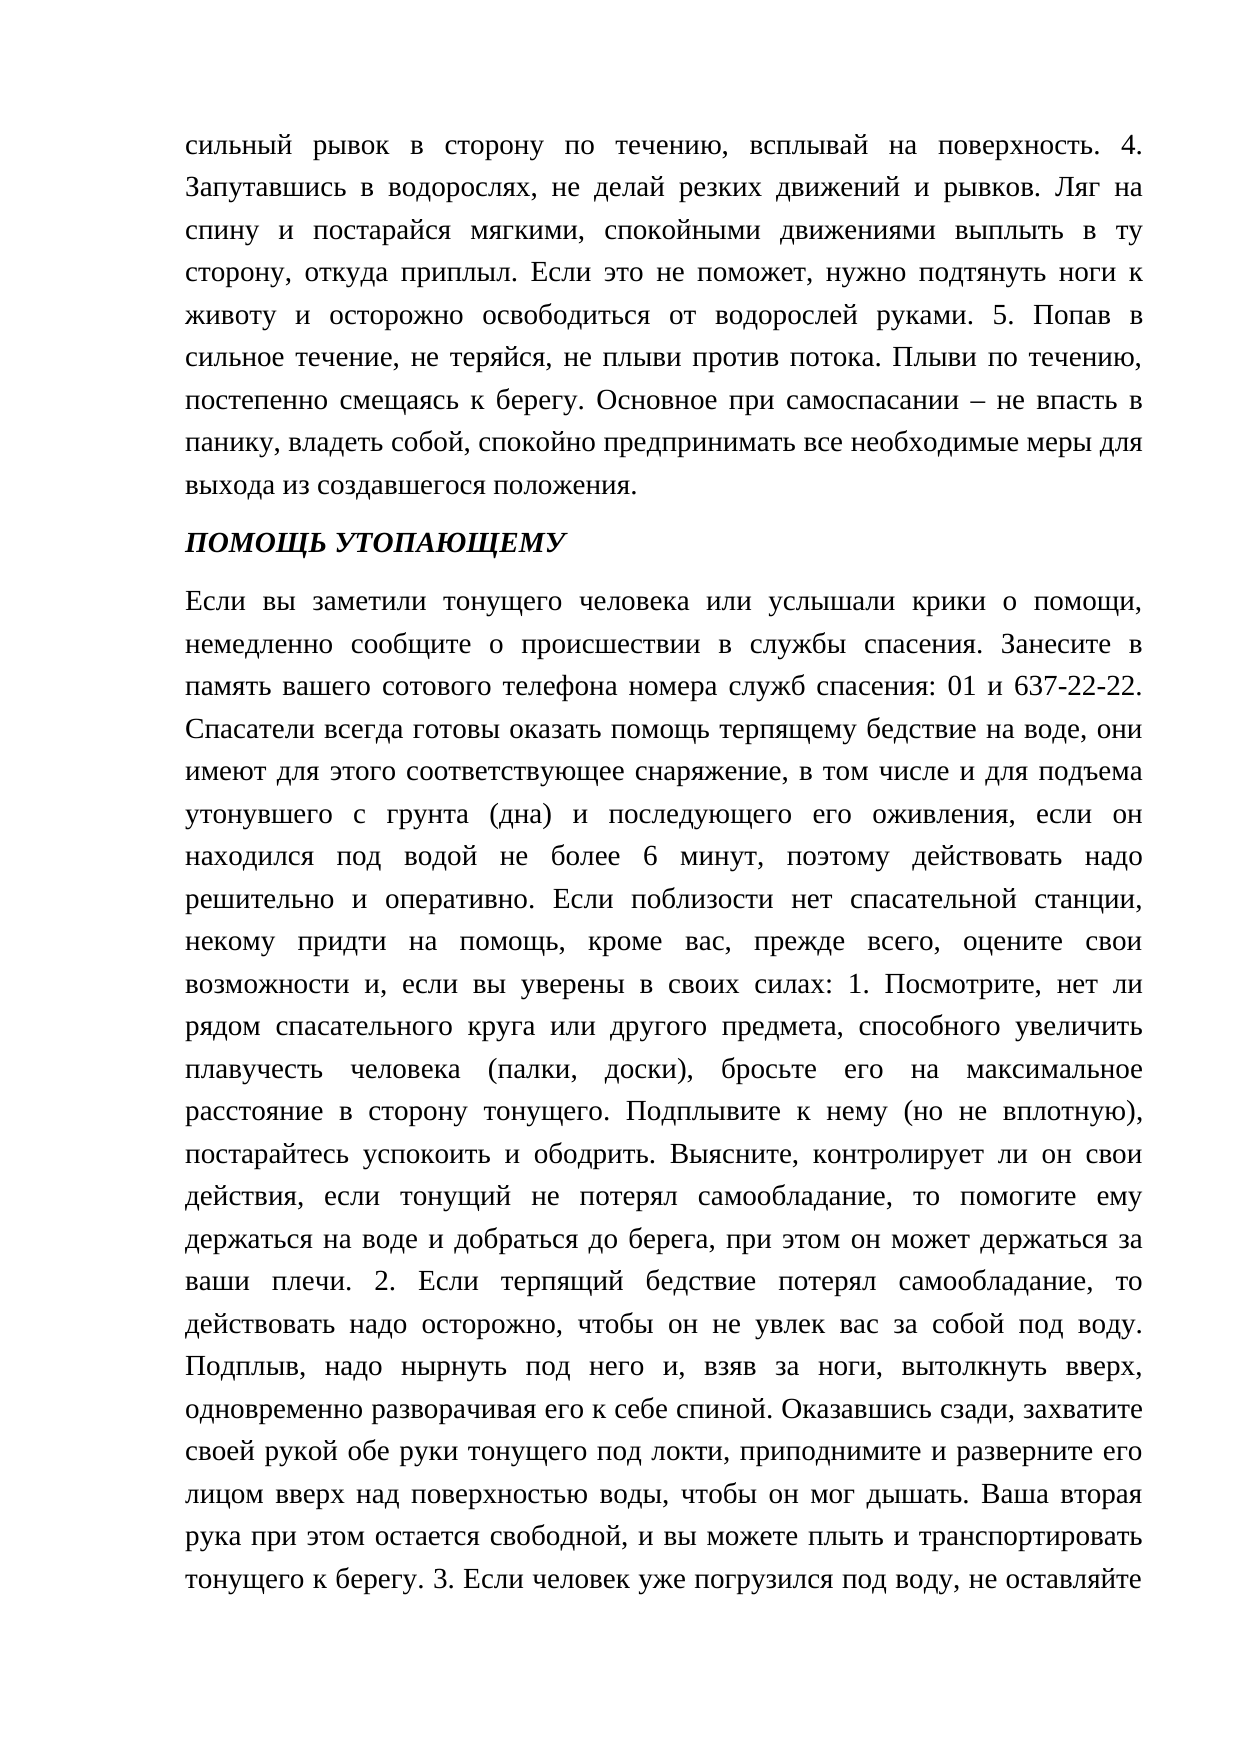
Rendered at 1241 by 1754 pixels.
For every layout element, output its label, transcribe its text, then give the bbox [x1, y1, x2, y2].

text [185, 574, 1144, 1594]
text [185, 118, 1144, 501]
text ПОМОЩЬ УТОПАЮЩЕМУ [185, 516, 1144, 559]
